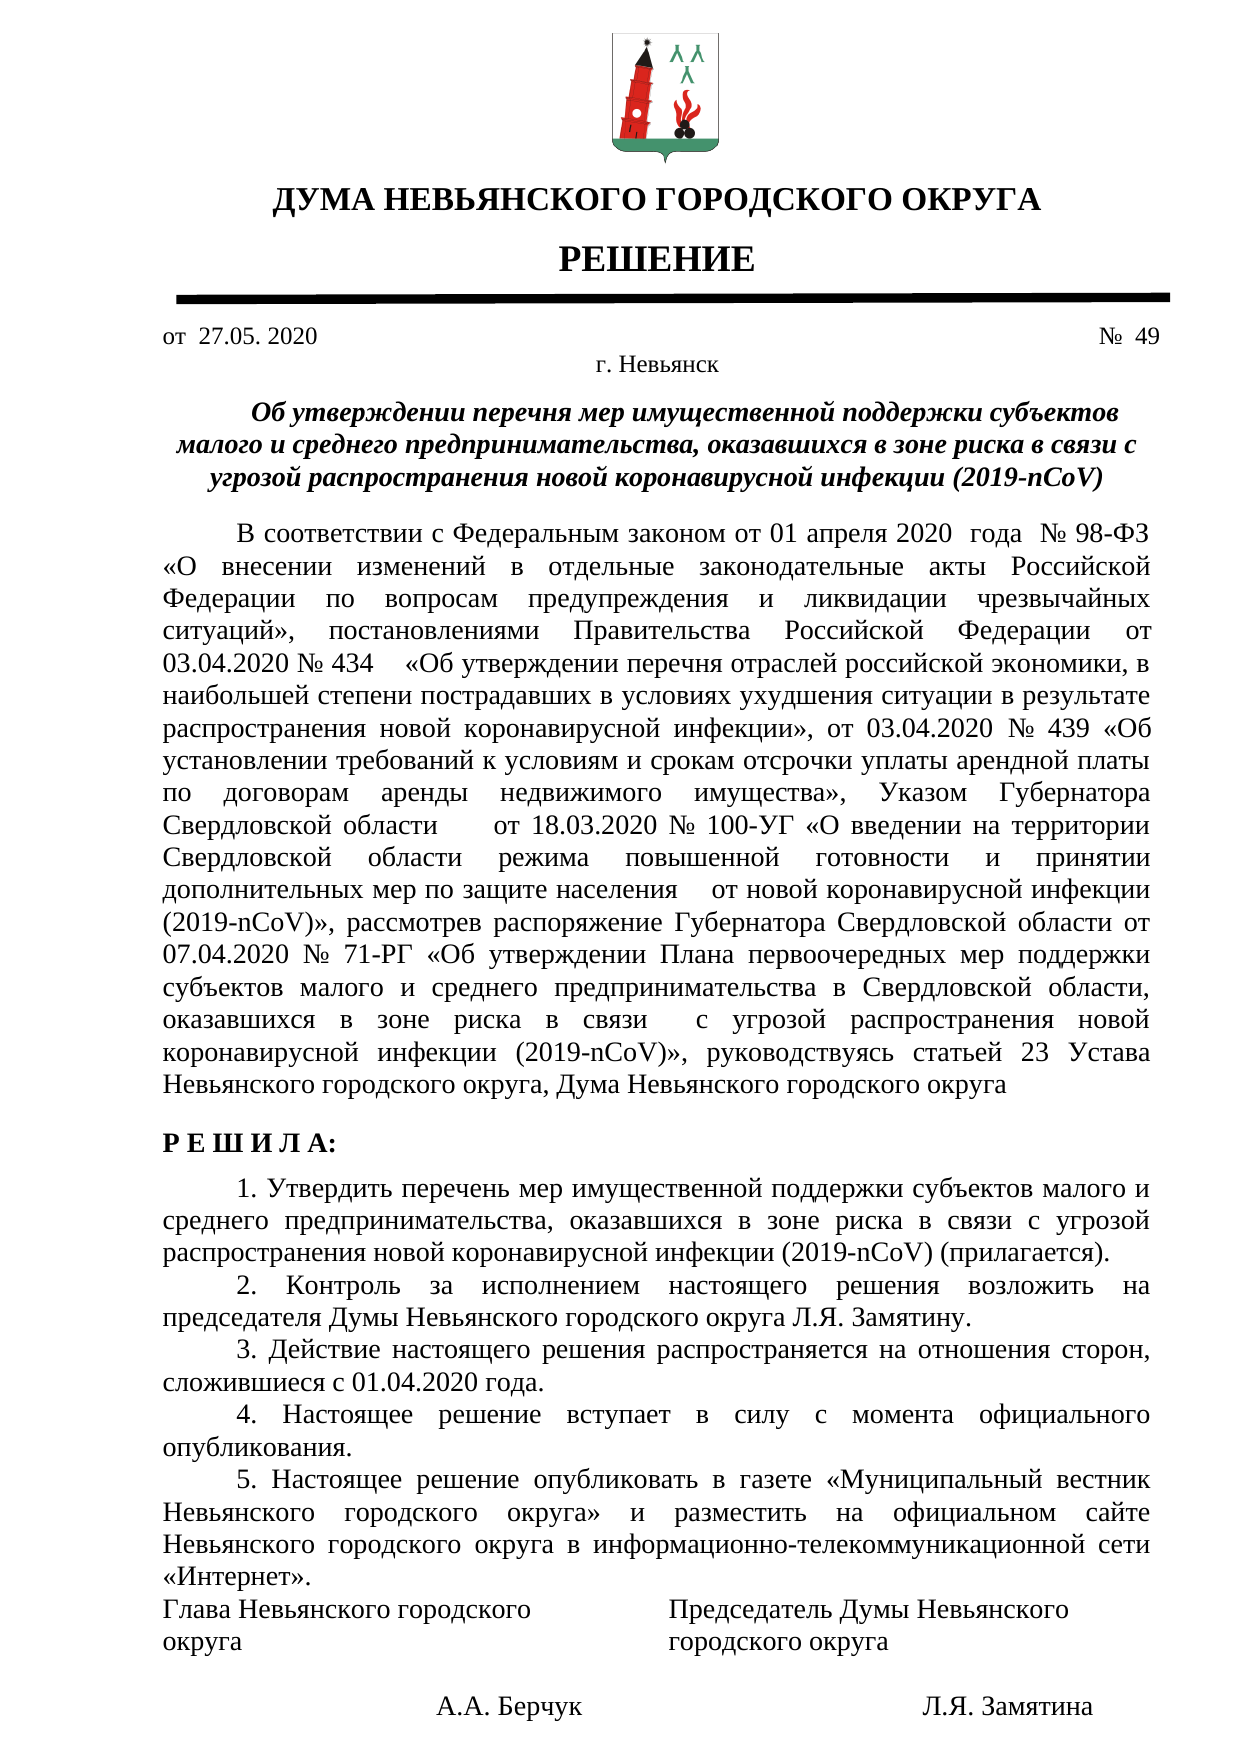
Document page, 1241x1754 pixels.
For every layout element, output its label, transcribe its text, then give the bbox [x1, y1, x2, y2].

text г. Невьянск [162, 349, 1152, 378]
text от 27.05. 2020 № 49 [162, 321, 1181, 349]
text ДУМА НЕВЬЯНСКОГО ГОРОДСКОГО ОКРУГА [162, 179, 1152, 218]
table_header Председатель Думы Невьянского городского округа Л.Я. Замятина [657, 1592, 1163, 1721]
table_header Глава Невьянского городского округа А.А. Берчук [151, 1592, 657, 1721]
text 5. Настоящее решение опубликовать в газете «Муниципальный вестник Невьянского городского округа» и разместить на официальном сайте Невьянского городского округа в информационно-телекоммуникационной сети «Интернет». [162, 1462, 1152, 1592]
text 3. Действие настоящего решения распространяется на отношения сторон, сложившиеся с 01.04.2020 года. [162, 1333, 1152, 1397]
text Р Е Ш И Л А: [162, 1126, 1152, 1158]
text РЕШЕНИЕ [162, 237, 1152, 280]
text 2. Контроль за исполнением настоящего решения возложить на председателя Думы Невьянского городского округа Л.Я. Замятину. [162, 1268, 1152, 1333]
text В соответствии с Федеральным законом от 01 апреля 2020 года № 98-ФЗ «О внесении изменений в отдельные законодательные акты Российской Федерации по вопросам предупреждения и ликвидации чрезвычайных ситуаций», постановлениями Правительства Российской Федерации от 03.04.2020 № 434 «Об утверждении перечня отраслей российской экономики, в наибольшей степени пострадавших в условиях ухудшения ситуации в результате распространения новой коронавирусной инфекции», от 03.04.2020 № 439 «Об установлении требований к условиям и срокам отсрочки уплаты арендной платы по договорам аренды недвижимого имущества», Указом Губернатора Свердловской области от 18.03.2020 № 100-УГ «О введении на территории Свердловской области режима повышенной готовности и принятии дополнительных мер по защите населения от новой коронавирусной инфекции (2019-nCoV)», рассмотрев распоряжение Губернатора Свердловской области от 07.04.2020 № 71-РГ «Об утверждении Плана первоочередных мер поддержки субъектов малого и среднего предпринимательства в Свердловской области, оказавшихся в зоне риска в связи с угрозой распространения новой коронавирусной инфекции (2019-nCoV)», руководствуясь статьей 23 Устава Невьянского городского округа, Дума Невьянского городского округа [162, 516, 1152, 1099]
text Об утверждении перечня мер имущественной поддержки субъектов малого и среднего предпринимательства, оказавшихся в зоне риска в связи с угрозой распространения новой коронавирусной инфекции (2019-nCoV) [162, 395, 1152, 492]
text 1. Утвердить перечень мер имущественной поддержки субъектов малого и среднего предпринимательства, оказавшихся в зоне риска в связи с угрозой распространения новой коронавирусной инфекции (2019-nCoV) (прилагается). [162, 1171, 1152, 1268]
text 4. Настоящее решение вступает в силу с момента официального опубликования. [162, 1397, 1152, 1462]
